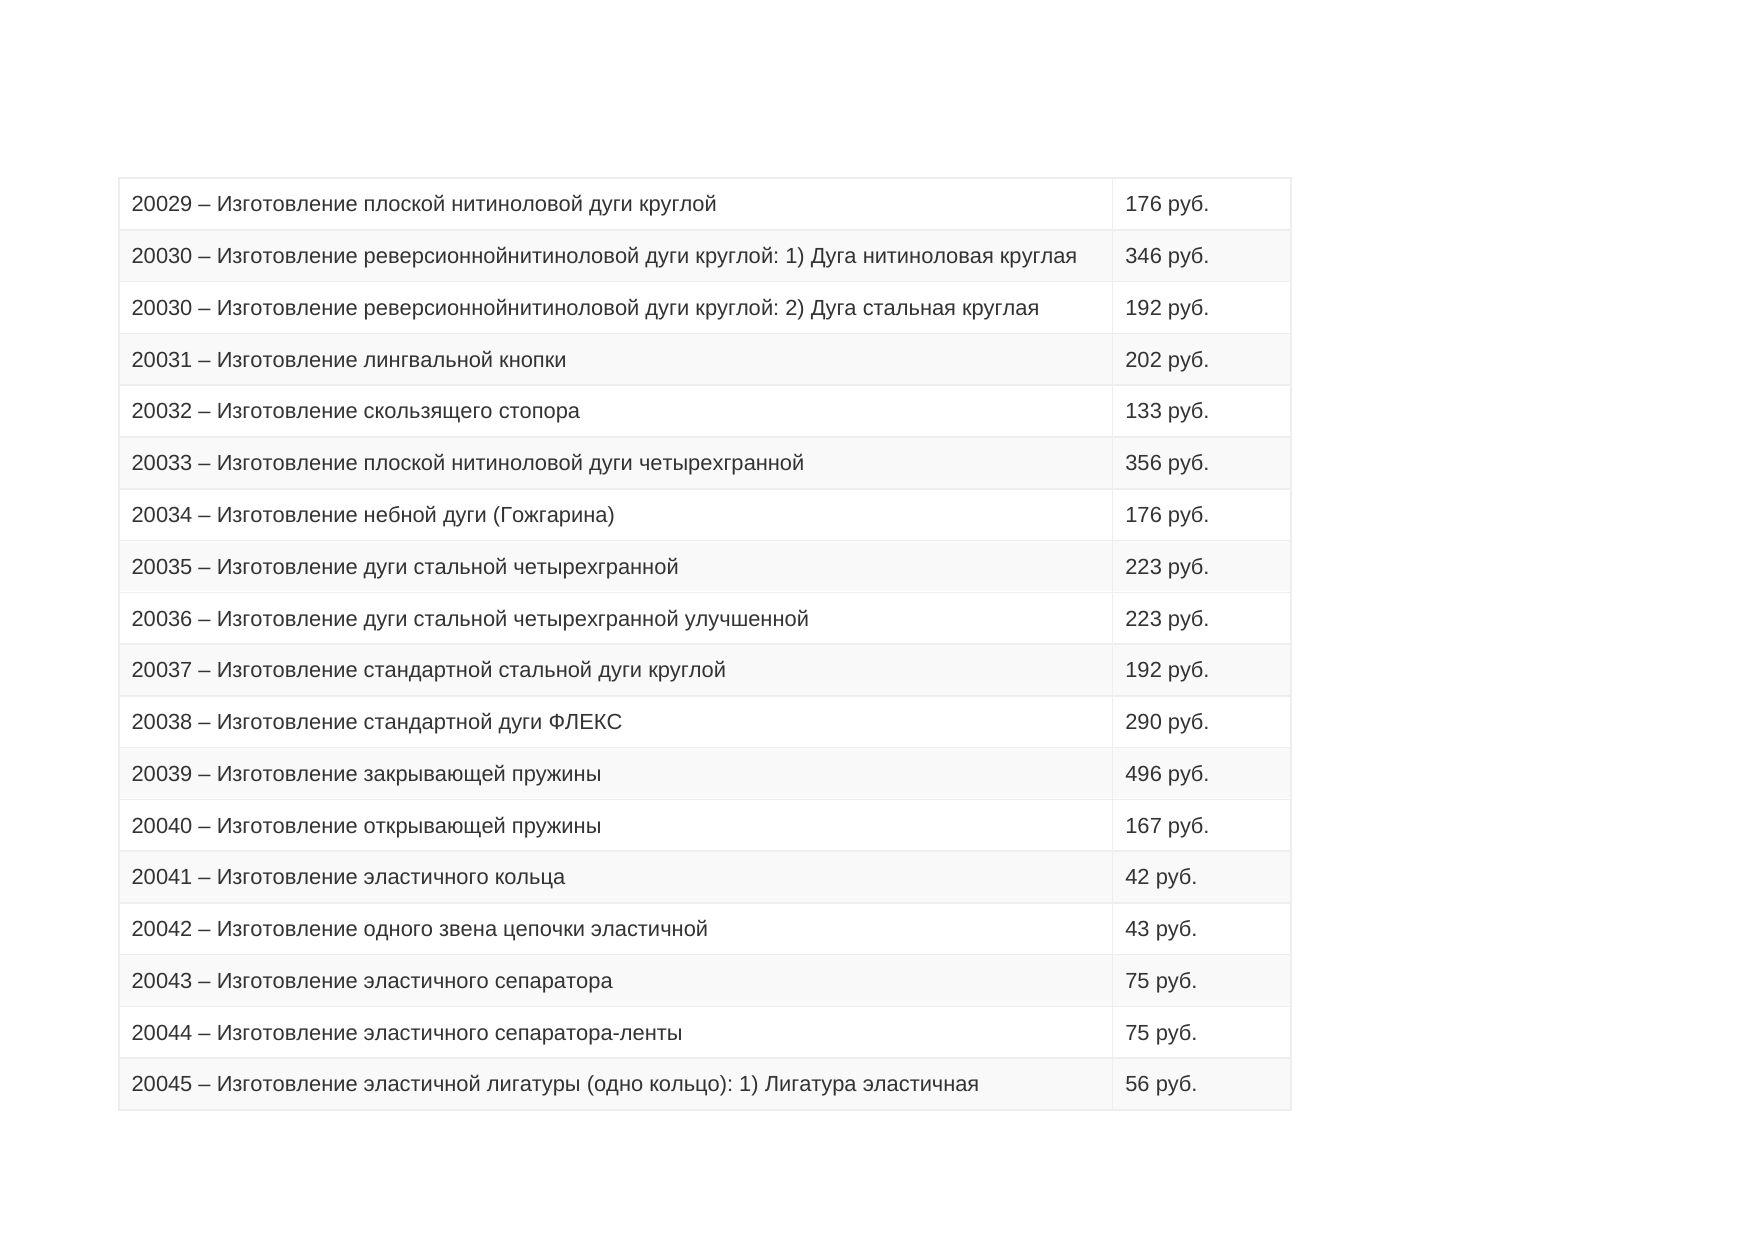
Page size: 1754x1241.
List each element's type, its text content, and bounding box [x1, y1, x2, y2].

table_cell 20040 – Изготовление открывающей пружины [120, 800, 1112, 850]
table_cell 20036 – Изготовление дуги стальной четырехгранной улучшенной [120, 593, 1112, 643]
table_cell 75 руб. [1113, 955, 1290, 1006]
table_cell 56 руб. [1113, 1059, 1290, 1109]
table_cell 20041 – Изготовление эластичного кольца [120, 852, 1112, 902]
table_cell 20043 – Изготовление эластичного сепаратора [120, 955, 1112, 1006]
table_cell 20032 – Изготовление скользящего стопора [120, 386, 1112, 436]
table_cell 20044 – Изготовление эластичного сепаратора-ленты [120, 1007, 1112, 1057]
table_cell 176 руб. [1113, 490, 1290, 539]
table_cell 192 руб. [1113, 282, 1290, 332]
table_cell 496 руб. [1113, 748, 1290, 798]
table_cell 20030 – Изготовление реверсионнойнитиноловой дуги круглой: 2) Дуга стальная круглая [120, 282, 1112, 332]
table_cell 167 руб. [1113, 800, 1290, 850]
table_cell 20034 – Изготовление небной дуги (Гожгарина) [120, 490, 1112, 539]
table_cell 43 руб. [1113, 904, 1290, 954]
table_cell 20038 – Изготовление стандартной дуги ФЛЕКС [120, 697, 1112, 747]
table_cell 20029 – Изготовление плоской нитиноловой дуги круглой [120, 179, 1112, 229]
table_cell 133 руб. [1113, 386, 1290, 436]
table_cell 20030 – Изготовление реверсионнойнитиноловой дуги круглой: 1) Дуга нитиноловая круглая [120, 231, 1112, 281]
table_cell 20037 – Изготовление стандартной стальной дуги круглой [120, 645, 1112, 695]
table_cell 223 руб. [1113, 593, 1290, 643]
table_cell 20035 – Изготовление дуги стальной четырехгранной [120, 541, 1112, 591]
table_cell 176 руб. [1113, 179, 1290, 229]
table_cell 20039 – Изготовление закрывающей пружины [120, 748, 1112, 798]
table_cell 223 руб. [1113, 541, 1290, 591]
table_cell 20042 – Изготовление одного звена цепочки эластичной [120, 904, 1112, 954]
table_cell 20031 – Изготовление лингвальной кнопки [120, 334, 1112, 384]
table_cell 75 руб. [1113, 1007, 1290, 1057]
table_cell 346 руб. [1113, 231, 1290, 281]
table_cell 290 руб. [1113, 697, 1290, 747]
table_cell 20033 – Изготовление плоской нитиноловой дуги четырехгранной [120, 438, 1112, 488]
table_cell 356 руб. [1113, 438, 1290, 488]
table_cell 42 руб. [1113, 852, 1290, 902]
table_cell 20045 – Изготовление эластичной лигатуры (одно кольцо): 1) Лигатура эластичная [120, 1059, 1112, 1109]
table_cell 202 руб. [1113, 334, 1290, 384]
table_cell 192 руб. [1113, 645, 1290, 695]
